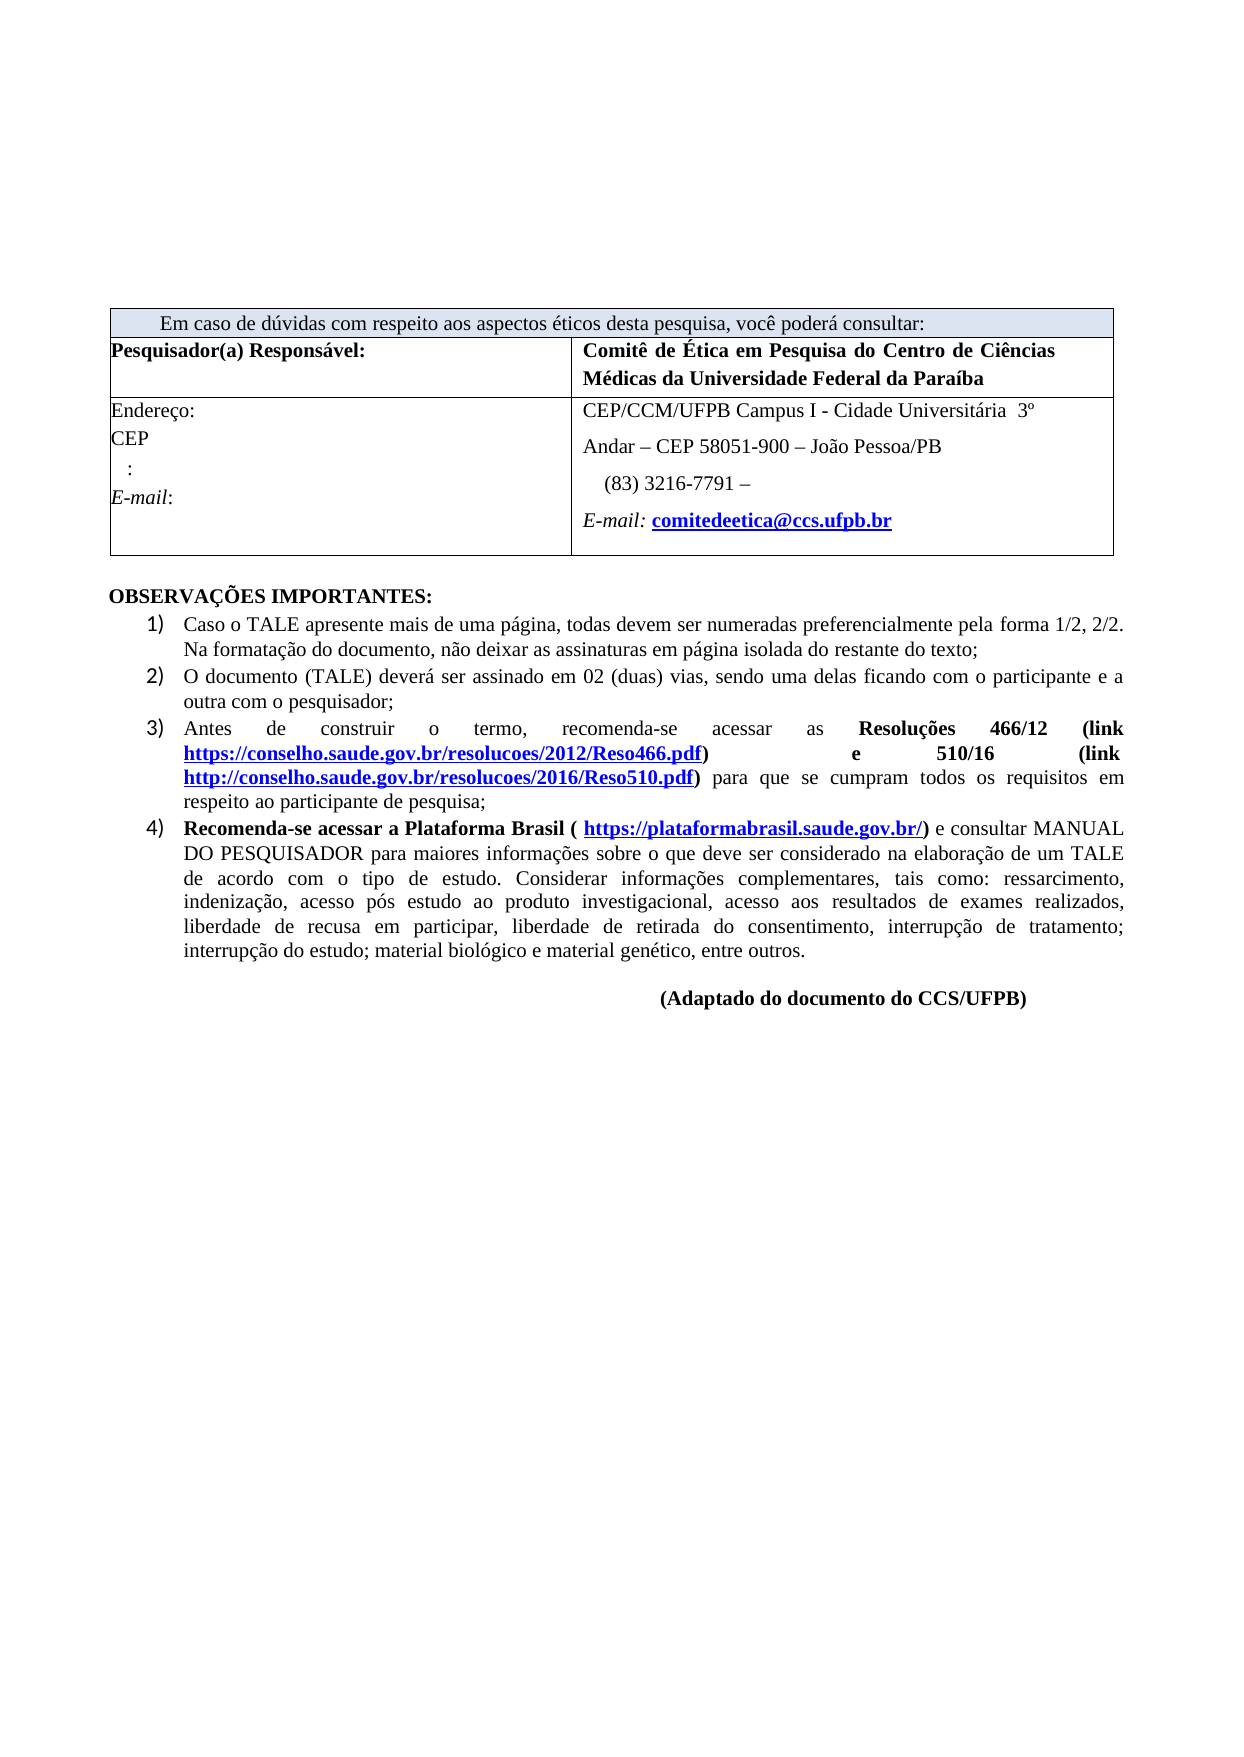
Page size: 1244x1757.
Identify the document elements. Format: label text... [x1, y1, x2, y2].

list O documento (TALE) deverá ser assinado em 02 (duas) vias, sendo uma delas ficando com o participante e a outra com o pesquisador; [146, 661, 1124, 713]
table_cell CEP/CCM/UFPB Campus I - Cidade Universitária 3º Andar – CEP 58051-900 – João Pessoa/PB  (83) 3216-7791 – E-mail: comitedeetica@ccs.ufpb.br [572, 398, 1113, 555]
table_cell Endereço: CEP : E-mail: [111, 398, 571, 555]
text (Adaptado do documento do CCS/UFPB) [538, 986, 1148, 1010]
subtitle OBSERVAÇÕES IMPORTANTES: [108, 581, 1148, 609]
list Caso o TALE apresente mais de uma página, todas devem ser numeradas preferencialmente pela forma 1/2, 2/2. Na formatação do documento, não deixar as assinaturas em página isolada do restante do texto; [146, 609, 1124, 661]
list Recomenda-se acessar a Plataforma Brasil ( https://plataformabrasil.saude.gov.br/) e consultar MANUAL DO PESQUISADOR para maiores informações sobre o que deve ser considerado na elaboração de um TALE de acordo com o tipo de estudo. Considerar informações complementares, tais como: ressarcimento, indenização, acesso pós estudo ao produto investigacional, acesso aos resultados de exames realizados, liberdade de recusa em participar, liberdade de retirada do consentimento, interrupção de tratamento; interrupção do estudo; material biológico e material genético, entre outros. [146, 813, 1124, 962]
table_header Em caso de dúvidas com respeito aos aspectos éticos desta pesquisa, você poderá consultar: [111, 309, 1113, 337]
list Antes de construir o termo, recomenda-se acessar as Resoluções 466/12 (link https://conselho.saude.gov.br/resolucoes/2012/Reso466.pdf) e 510/16 (link http://conselho.saude.gov.br/resolucoes/2016/Reso510.pdf) para que se cumpram todos os requisitos em respeito ao participante de pesquisa; [146, 713, 1124, 813]
table_cell Comitê de Ética em Pesquisa do Centro de Ciências Médicas da Universidade Federal da Paraíba [572, 338, 1113, 397]
table_cell Pesquisador(a) Responsável: [111, 338, 571, 397]
